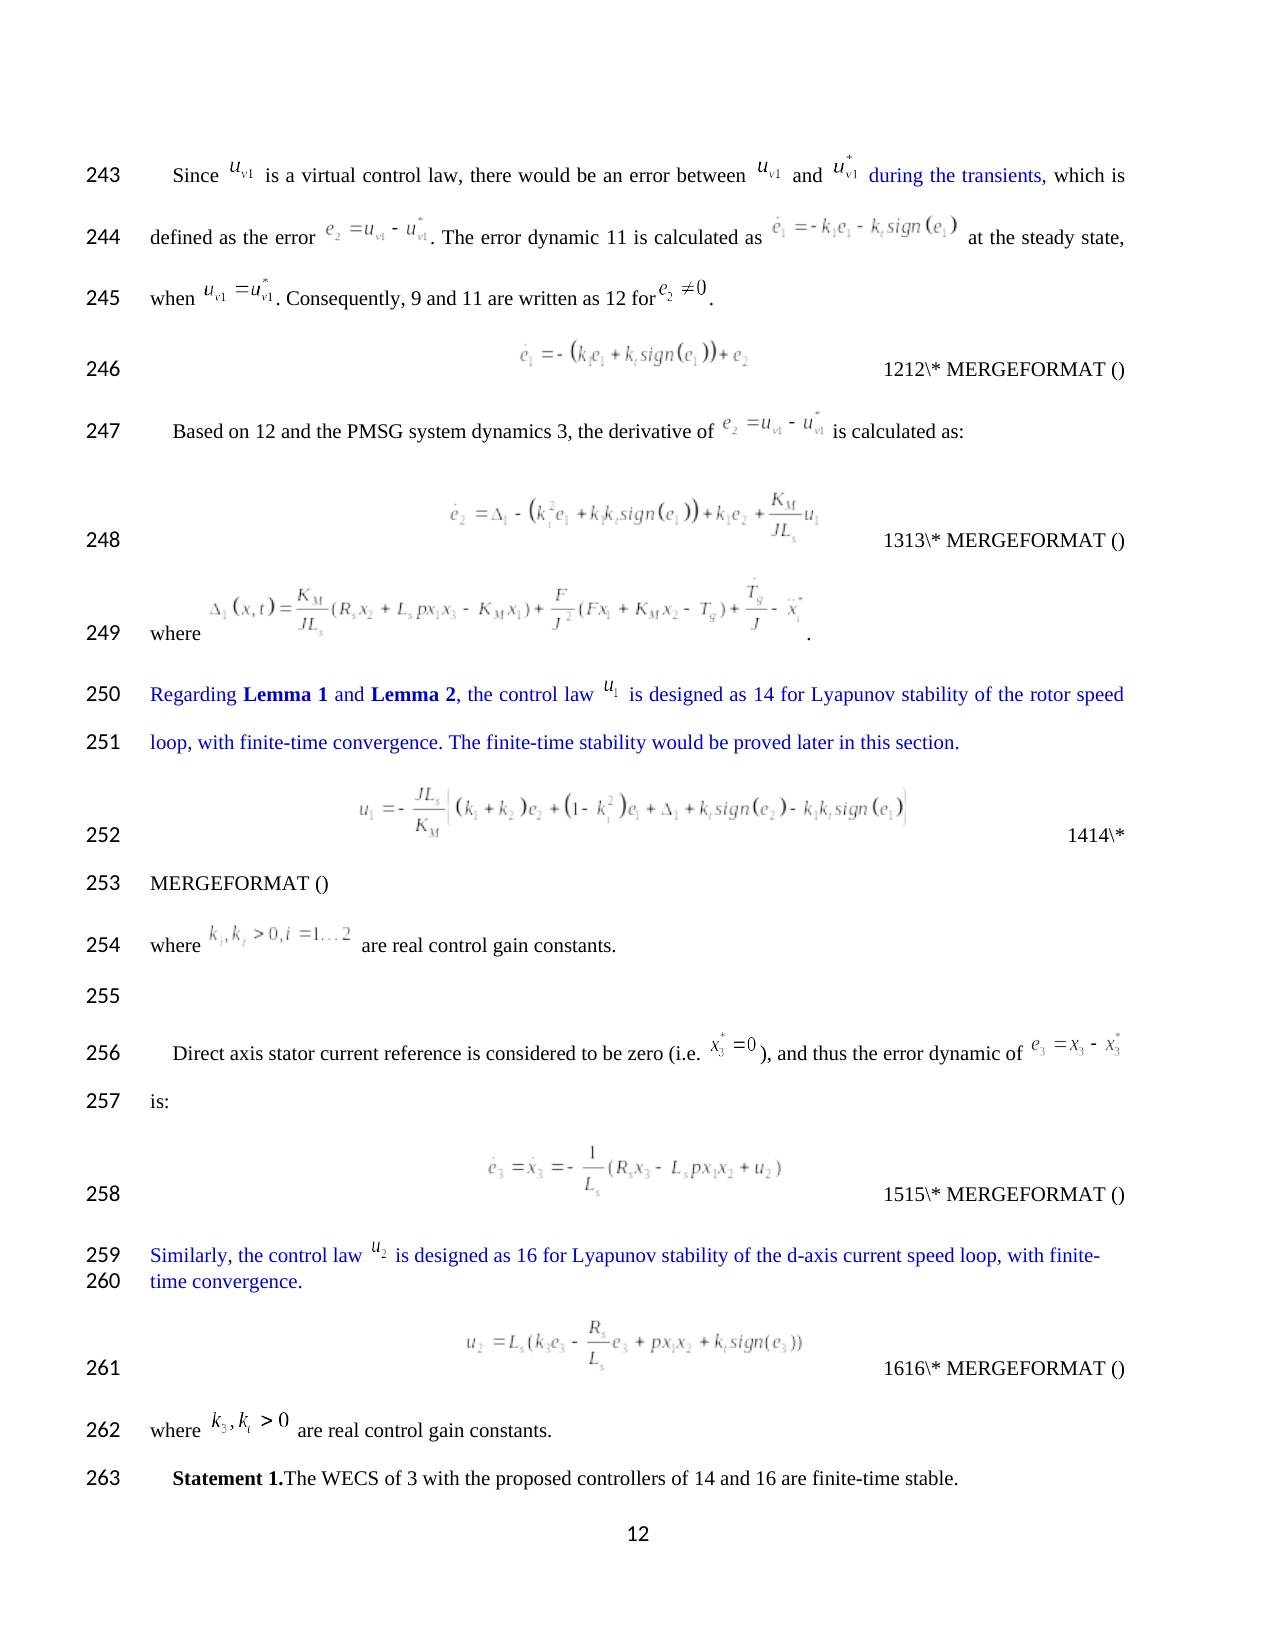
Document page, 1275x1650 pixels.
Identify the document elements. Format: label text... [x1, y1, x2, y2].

text where are real control gain constants. [150, 1404, 1125, 1442]
text Similarly, the control law is designed as for Lyapunov stability of the d-axis current speed loop, with finite-time convergence. [150, 1230, 1125, 1293]
text Regarding Lemma 1 and Lemma 2, the control law is designed as for Lyapunov stability of the rotor speed loop, with finite-time convergence. The finite-time stability would be proved later in this section. [150, 669, 1125, 754]
text Based on and the PMSG system dynamics , the derivative of is calculated as: [150, 405, 1125, 443]
text where . [150, 576, 1125, 645]
text Statement 1.The WECS of with the proposed controllers of and are finite-time stable. [150, 1466, 1125, 1490]
text where are real control gain constants. [150, 919, 1125, 957]
text Direct axis stator current reference is considered to be zero (i.e. ), and thus the error dynamic of is: [150, 1027, 1125, 1113]
text Since is a virtual control law, there would be an error between and during the transients, which is defined as the error . The error dynamic is calculated as at the steady state, when . Consequently, and are written as for. [150, 150, 1125, 310]
